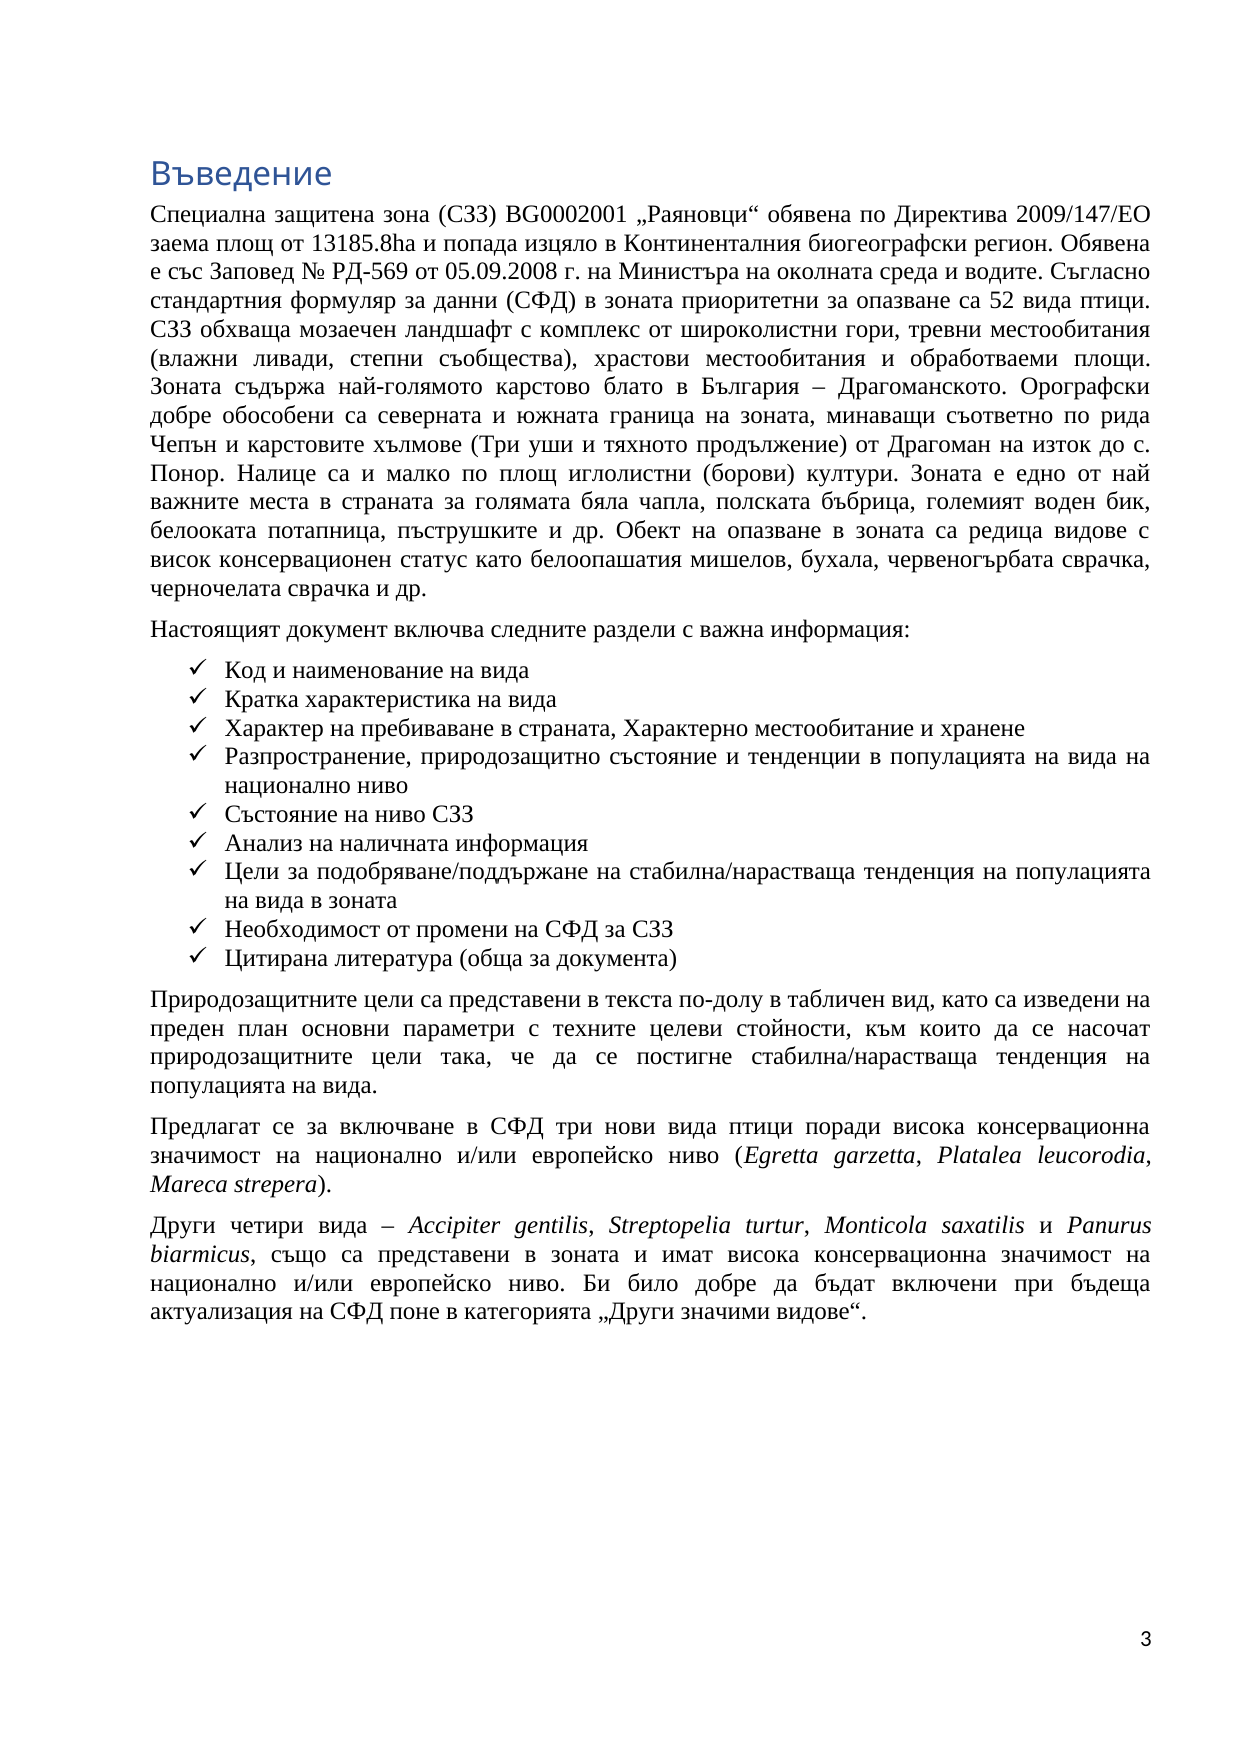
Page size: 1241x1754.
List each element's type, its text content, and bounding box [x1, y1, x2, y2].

list Цитирана литература (обща за документа) [187, 943, 1152, 971]
list Код и наименование на вида [187, 655, 1152, 684]
list Анализ на наличната информация [187, 828, 1152, 856]
list Състояние на ниво СЗЗ [187, 799, 1152, 828]
subtitle Въведение [150, 150, 1152, 195]
text Природозащитните цели са представени в текста по-долу в табличен вид, като са изведени на преден план основни параметри с техните целеви стойности, към които да се насочат природозащитните цели така, че да се постигне стабилна/нарастваща тенденция на популацията на вида. [150, 984, 1152, 1099]
list Цели за подобряване/поддържане на стабилна/нарастваща тенденция на популацията на вида в зоната [187, 856, 1152, 914]
text Настоящият документ включва следните раздели с важна информация: [150, 614, 1152, 643]
text Специална защитена зона (СЗЗ) BG0002001 „Раяновци“ обявена по Директива 2009/147/ЕО заема площ от 13185.8ha и попада изцяло в Континенталния биогеографски регион. Обявена е със Заповед № РД-569 от 05.09.2008 г. на Министъра на околната среда и водите. Съгласно стандартния формуляр за данни (СФД) в зоната приоритетни за опазване са 52 вида птици. СЗЗ обхваща мозаечен ландшафт с комплекс от широколистни гори, тревни местообитания (влажни ливади, степни съобщества), храстови местообитания и обработваеми площи. Зоната съдържа най-голямото карстово блато в България – Драгоманското. Орографски добре обособени са северната и южната граница на зоната, минаващи съответно по рида Чепън и карстовите хълмове (Три уши и тяхното продължение) от Драгоман на изток до с. Понор. Налице са и малко по площ иглолистни (борови) култури. Зоната е едно от най важните места в страната за голямата бяла чапла, полската бъбрица, големият воден бик, белооката потапница, пъструшките и др. Обект на опазване в зоната са редица видове с висок консервационен статус като белоопашатия мишелов, бухала, червеногърбата сврачка, черночелата сврачка и др. [150, 199, 1152, 601]
list Характер на пребиваване в страната, Характерно местообитание и хранене [187, 713, 1152, 741]
text Предлагат се за включване в СФД три нови вида птици поради висока консервационна значимост на национално и/или европейско ниво (Egretta garzetta, Platalea leucorodia, Mareca strepera). [150, 1111, 1152, 1198]
list Разпространение, природозащитно състояние и тенденции в популацията на вида на национално ниво [187, 741, 1152, 799]
text Други четири вида – Accipiter gentilis, Streptopelia turtur, Monticola saxatilis и Panurus biarmicus, също са представени в зоната и имат висока консервационна значимост на национално и/или европейско ниво. Би било добре да бъдат включени при бъдеща актуализация на СФД поне в категорията „Други значими видове“. [150, 1210, 1152, 1325]
list Необходимост от промени на СФД за СЗЗ [187, 914, 1152, 943]
list Кратка характеристика на вида [187, 684, 1152, 713]
